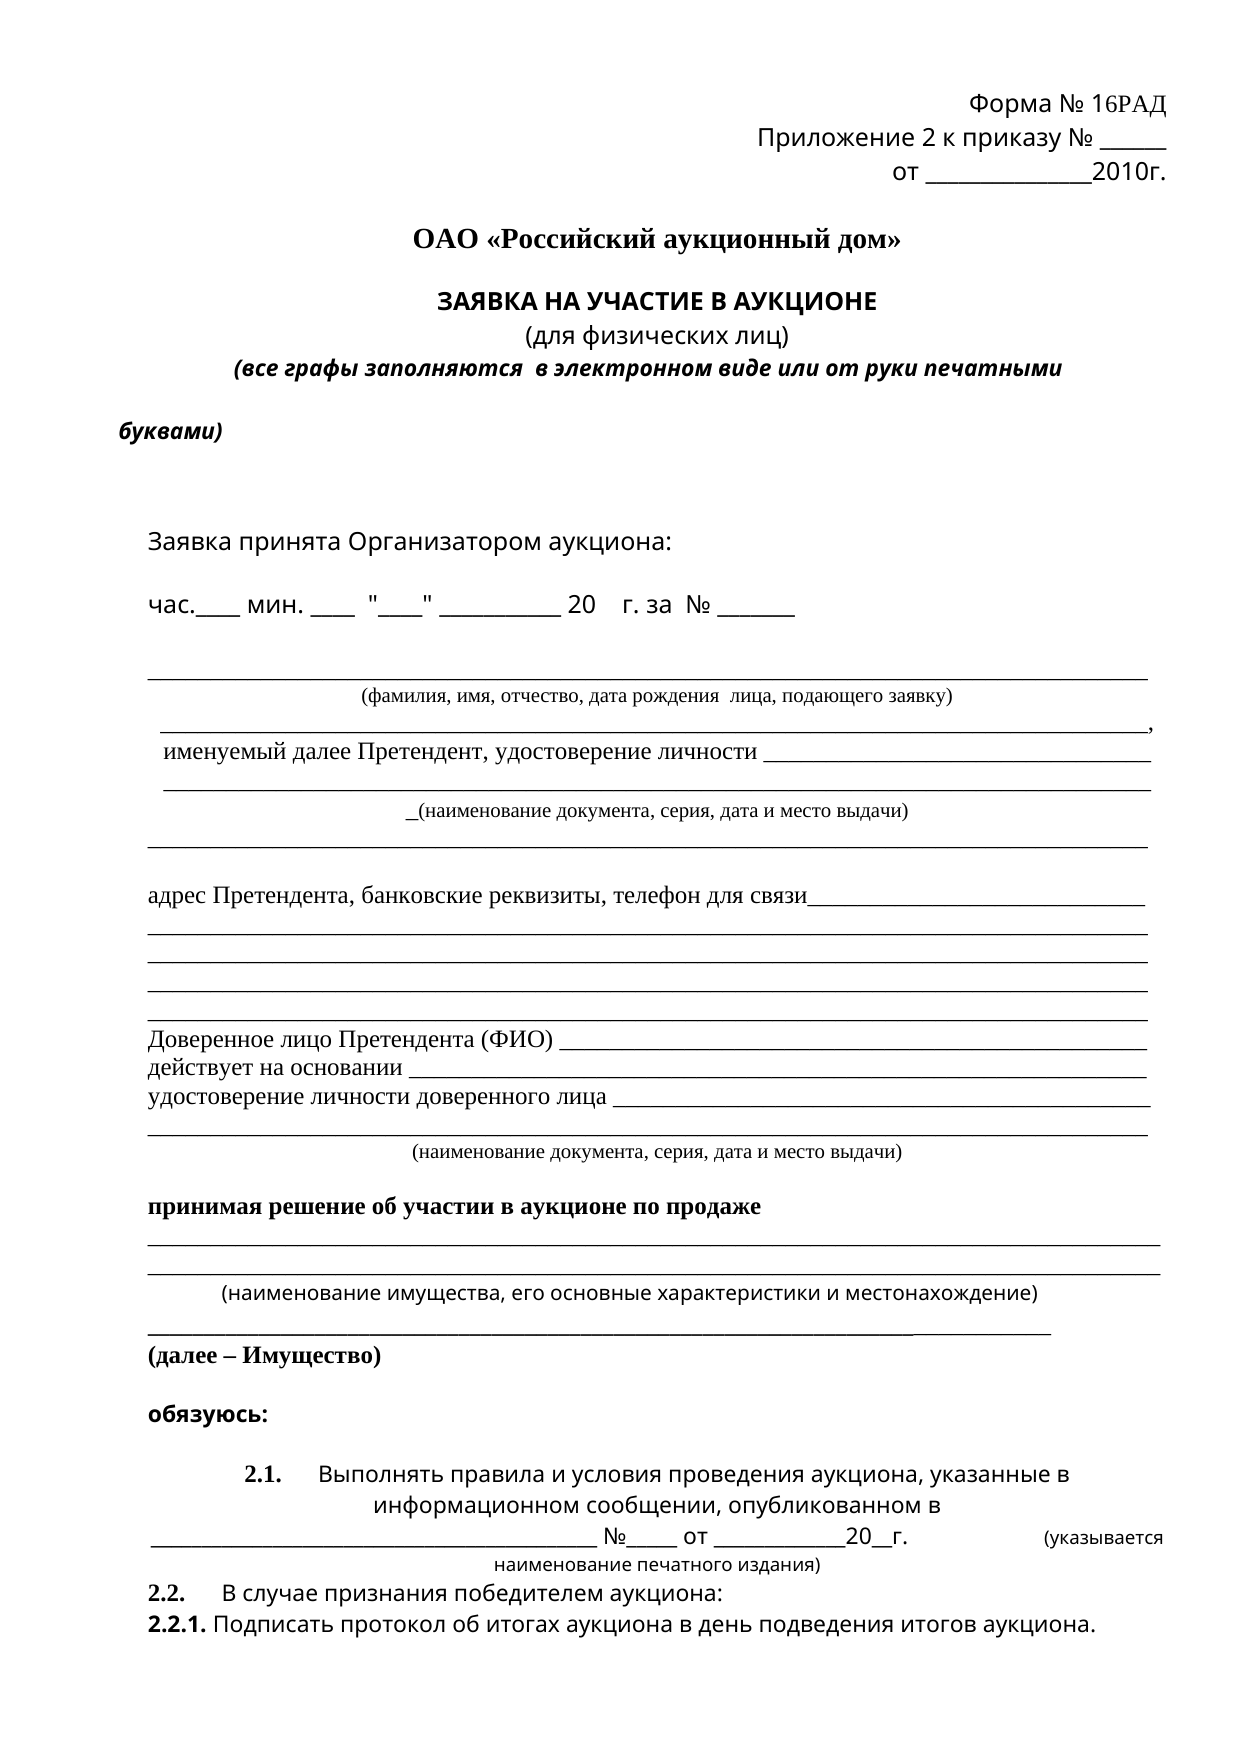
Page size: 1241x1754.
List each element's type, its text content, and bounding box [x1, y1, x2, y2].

text Доверенное лицо Претендента (ФИО) _______________________________________________ [148, 1024, 1166, 1052]
text (все графы заполняются в электронном виде или от руки печатными буквами) [118, 352, 1166, 446]
text ________________________________________________________________________________ [148, 937, 1166, 966]
text ________________________________________________________________________________ [148, 1306, 1166, 1340]
text обязуюсь: [148, 1398, 1167, 1429]
text действует на основании ___________________________________________________________ [148, 1052, 1166, 1081]
text принимая решение об участии в аукционе по продаже __________________________________________________________________________________________________________________________________________________________________ [148, 1191, 1166, 1278]
list В случае признания победителем аукциона: [148, 1577, 1166, 1608]
text ________________________________________________________________________________ [148, 654, 1166, 683]
text (фамилия, имя, отчество, дата рождения лица, подающего заявку) [148, 683, 1166, 707]
text час.____ мин. ____ "____" ___________ 20 г. за № _______ [148, 586, 1166, 621]
text ________________________________________________________________________________ [148, 966, 1166, 995]
text Форма № 16РАД [148, 85, 1166, 119]
text удостоверение личности доверенного лица ___________________________________________ ________________________________________________________________________________ [148, 1081, 1166, 1139]
text 2.2.1. Подписать протокол об итогах аукциона в день подведения итогов аукциона. [148, 1608, 1166, 1639]
list Выполнять правила и условия проведения аукциона, указанные в информационном сообщении, опубликованном в ____________________________________________ №_____ от _____________20__г. (указывается наименование печатного издания) [148, 1458, 1166, 1577]
text от _______________2010г. [148, 153, 1166, 188]
text ЗАЯВКА НА УЧАСТИЕ В АУКЦИОНЕ [148, 284, 1166, 318]
text Заявка принята Организатором аукциона: [148, 524, 1166, 558]
text (далее – Имущество) [148, 1340, 1166, 1369]
text (наименование документа, серия, дата и место выдачи) [148, 1139, 1166, 1163]
text Приложение 2 к приказу № ______ [148, 119, 1166, 153]
text адрес Претендента, банковские реквизиты, телефон для связи___________________________ ________________________________________________________________________________ [148, 880, 1166, 937]
text _______________________________________________________________________________, именуемый далее Претендент, удостоверение личности _______________________________ ________________________________________________________________________________(наименование документа, серия, дата и место выдачи) [148, 707, 1166, 822]
text (для физических лиц) [148, 318, 1166, 352]
text ОАО «Российский аукционный дом» [148, 222, 1166, 255]
text ________________________________________________________________________________ [148, 995, 1166, 1024]
text (наименование имущества, его основные характеристики и местонахождение) [148, 1278, 1166, 1306]
text ________________________________________________________________________________ [148, 822, 1166, 851]
